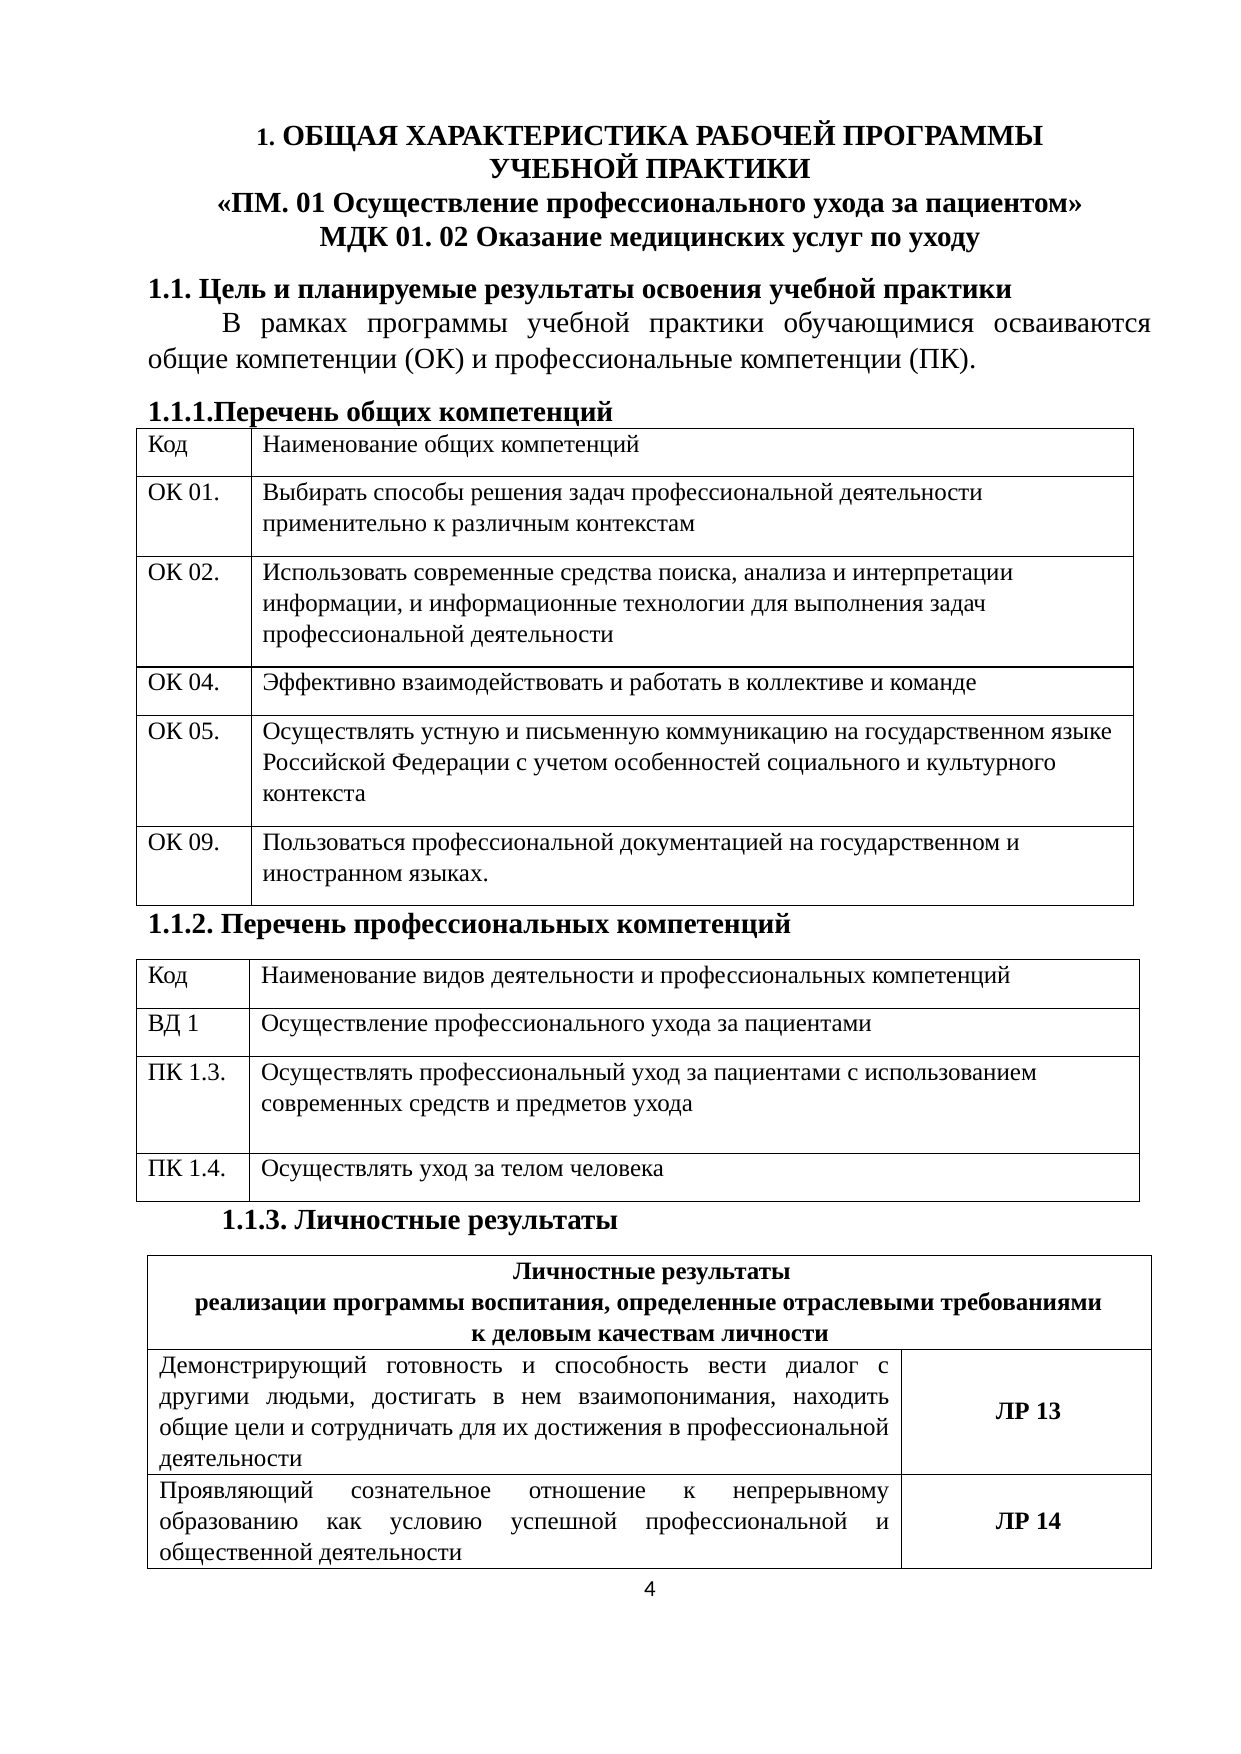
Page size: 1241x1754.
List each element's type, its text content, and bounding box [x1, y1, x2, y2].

table_cell ПК 1.3. [137, 1057, 249, 1152]
table_cell Выбирать способы решения задач профессиональной деятельности применительно к различным контекстам [252, 477, 1133, 556]
text 1.1. Цель и планируемые результаты освоения учебной практики [148, 272, 1152, 305]
table_cell Проявляющий сознательное отношение к непрерывному образованию как условию успешной профессиональной и общественной деятельности [148, 1475, 901, 1568]
table_cell Осуществлять профессиональный уход за пациентами с использованием современных средств и предметов ухода [250, 1057, 1139, 1152]
table_cell ОК 02. [137, 557, 251, 666]
table_cell Демонстрирующий готовность и способность вести диалог с другими людьми, достигать в нем взаимопонимания, находить общие цели и сотрудничать для их достижения в профессиональной деятельности [148, 1350, 901, 1474]
table_cell ОК 05. [137, 716, 251, 826]
text 1.1.3. Личностные результаты [148, 1202, 1152, 1236]
table_cell ВД 1 [137, 1009, 249, 1056]
table_cell ОК 04. [137, 668, 251, 715]
text 1.1.1.Перечень общих компетенций [148, 394, 1152, 428]
table_header Наименование общих компетенций [252, 429, 1133, 476]
table_header Код [137, 429, 251, 476]
table_cell Осуществлять уход за телом человека [250, 1154, 1139, 1201]
text 1. ОБЩАЯ ХАРАКТЕРИСТИКА РАБОЧЕЙ ПРОГРАММЫ [148, 118, 1152, 152]
table_cell Использовать современные средства поиска, анализа и интерпретации информации, и информационные технологии для выполнения задач профессиональной деятельности [252, 557, 1133, 666]
text 1.1.2. Перечень профессиональных компетенций [148, 906, 1152, 940]
table_cell Пользоваться профессиональной документацией на государственном и иностранном языках. [252, 827, 1133, 905]
text В рамках программы учебной практики обучающимися осваиваются общие компетенции (ОК) и профессиональные компетенции (ПК). [148, 305, 1152, 375]
table_cell ЛР 13 [902, 1350, 1151, 1474]
text МДК 01. 02 Оказание медицинских услуг по уходу [148, 219, 1152, 252]
table_cell ЛР 14 [902, 1475, 1151, 1568]
table_cell Осуществление профессионального ухода за пациентами [250, 1009, 1139, 1056]
table_cell Эффективно взаимодействовать и работать в коллективе и команде [252, 668, 1133, 715]
text УЧЕБНОЙ ПРАКТИКИ [148, 152, 1152, 185]
table_header Код [137, 960, 249, 1007]
table_header Личностные результаты реализации программы воспитания, определенные отраслевыми требованиями к деловым качествам личности [148, 1256, 1151, 1349]
table_cell Осуществлять устную и письменную коммуникацию на государственном языке Российской Федерации с учетом особенностей социального и культурного контекста [252, 716, 1133, 826]
table_header Наименование видов деятельности и профессиональных компетенций [250, 960, 1139, 1007]
table_cell ОК 09. [137, 827, 251, 905]
table_cell ПК 1.4. [137, 1154, 249, 1201]
table_cell ОК 01. [137, 477, 251, 556]
text «ПМ. 01 Осуществление профессионального ухода за пациентом» [148, 185, 1152, 219]
